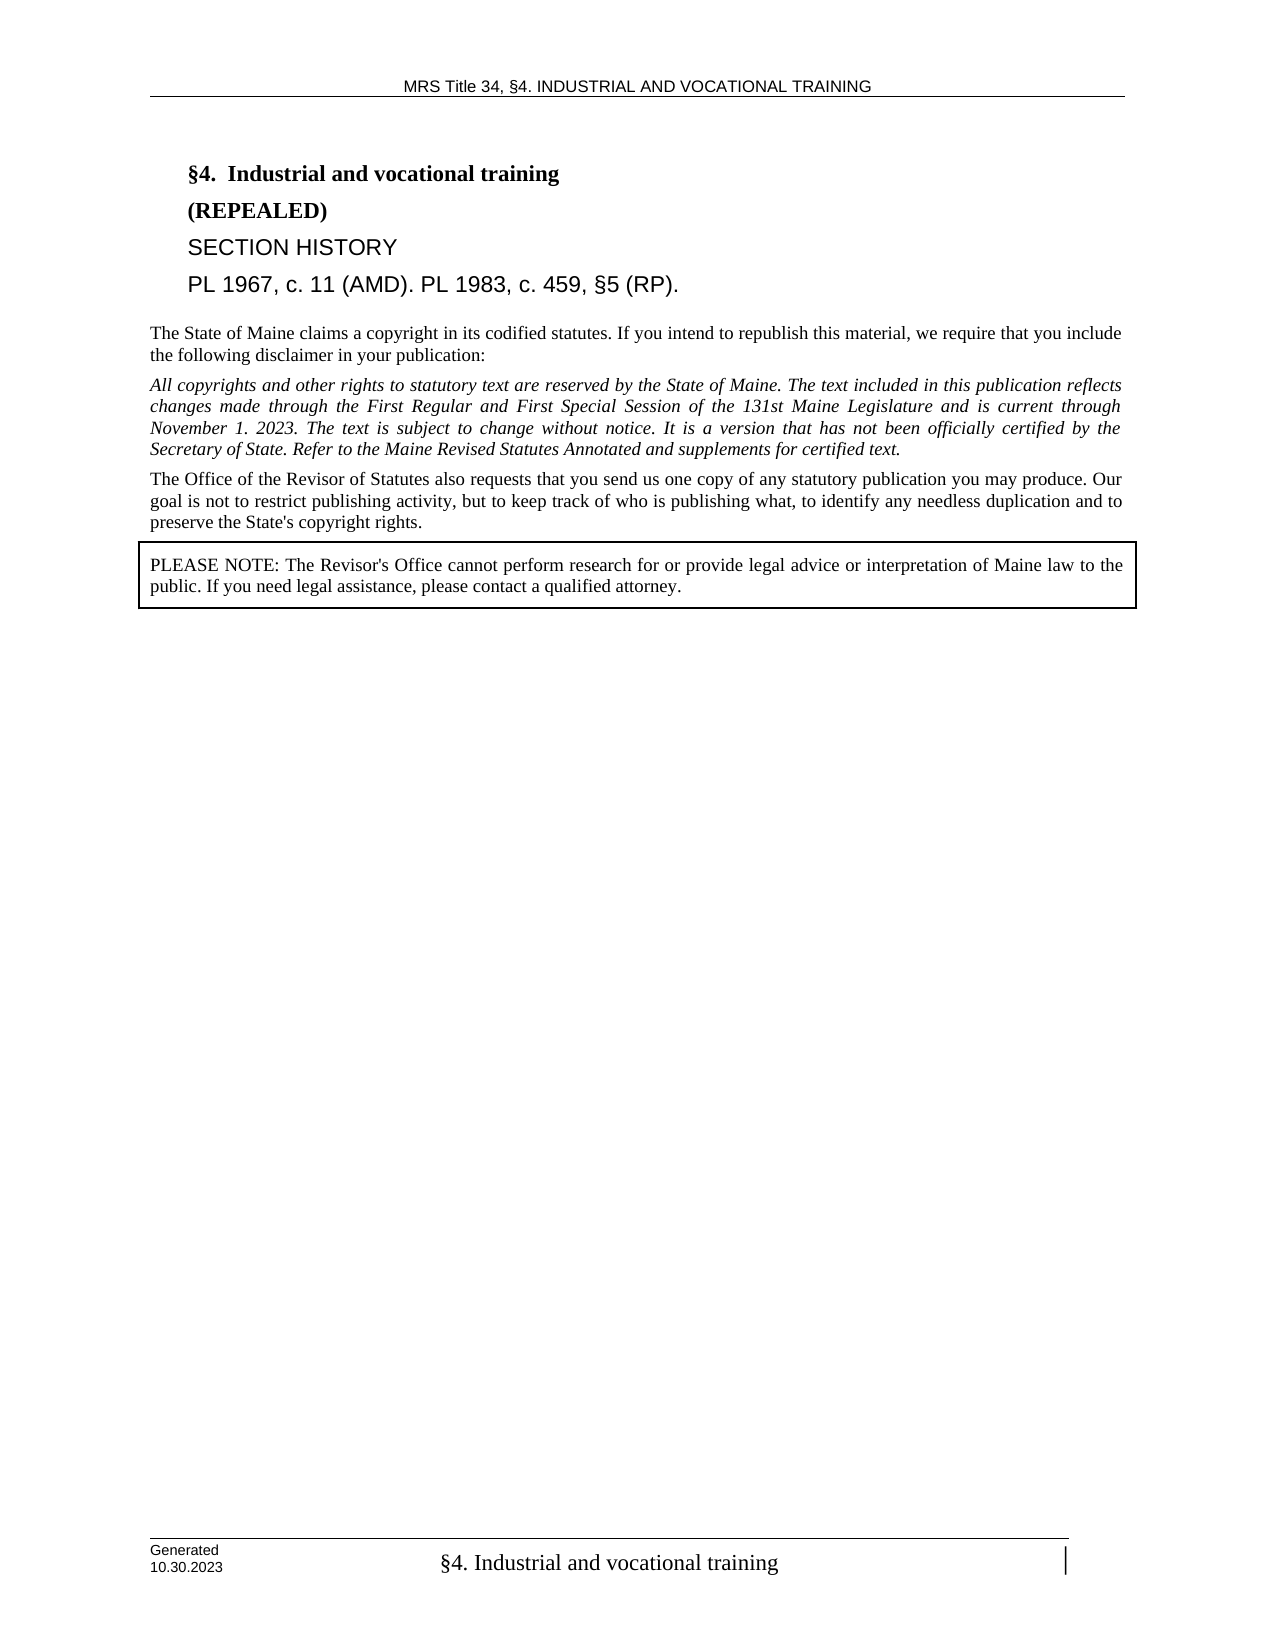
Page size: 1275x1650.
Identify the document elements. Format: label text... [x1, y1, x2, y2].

text §4. Industrial and vocational training [187, 160, 1125, 187]
text The State of Maine claims a copyright in its codified statutes. If you intend to republish this material, we require that you include the following disclaimer in your publication: [150, 322, 1125, 365]
text PL 1967, c. 11 (AMD). PL 1983, c. 459, §5 (RP). [187, 271, 1125, 297]
text (REPEALED) [187, 197, 1125, 223]
text SECTION HISTORY [187, 234, 1125, 260]
text PLEASE NOTE: The Revisor's Office cannot perform research for or provide legal advice or interpretation of Maine law to the public. If you need legal assistance, please contact a qualified attorney. [140, 543, 1135, 607]
text The Office of the Revisor of Statutes also requests that you send us one copy of any statutory publication you may produce. Our goal is not to restrict publishing activity, but to keep track of who is publishing what, to identify any needless duplication and to preserve the State's copyright rights. [150, 468, 1125, 533]
text All copyrights and other rights to statutory text are reserved by the State of Maine. The text included in this publication reflects changes made through the First Regular and First Special Session of the 131st Maine Legislature and is current through November 1. 2023 . The text is subject to change without notice. It is a version that has not been officially certified by the Secretary of State. Refer to the Maine Revised Statutes Annotated and supplements for certified text. [150, 373, 1125, 460]
